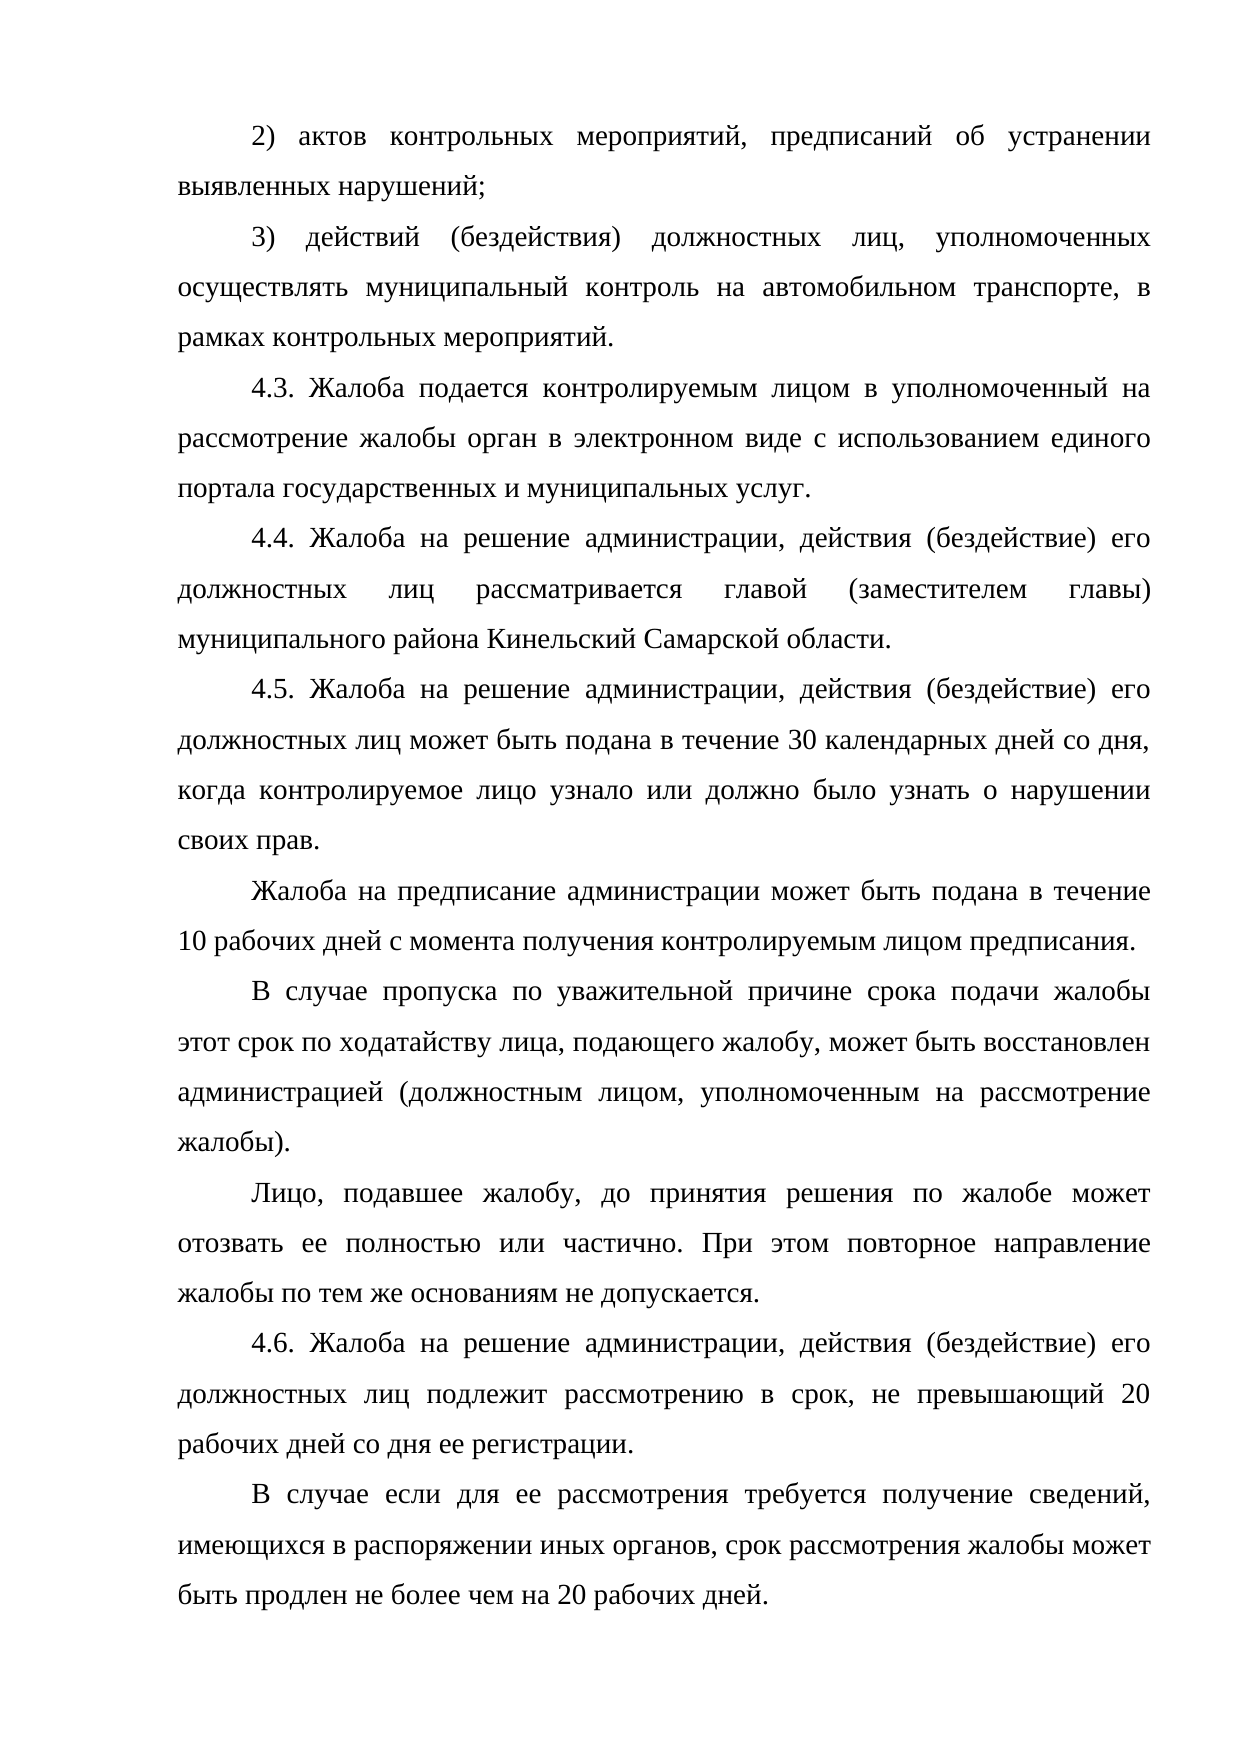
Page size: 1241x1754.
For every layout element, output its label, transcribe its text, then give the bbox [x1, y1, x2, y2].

text Лицо, подавшее жалобу, до принятия решения по жалобе может отозвать ее полностью или частично. При этом повторное направление жалобы по тем же основаниям не допускается. [177, 1175, 1152, 1309]
text 3) действий (бездействия) должностных лиц, уполномоченных осуществлять муниципальный контроль на автомобильном транспорте, в рамках контрольных мероприятий. [177, 219, 1152, 353]
text 2) актов контрольных мероприятий, предписаний об устранении выявленных нарушений; [177, 118, 1152, 202]
text В случае пропуска по уважительной причине срока подачи жалобы этот срок по ходатайству лица, подающего жалобу, может быть восстановлен администрацией (должностным лицом, уполномоченным на рассмотрение жалобы). [177, 973, 1152, 1158]
text 4.3. Жалоба подается контролируемым лицом в уполномоченный на рассмотрение жалобы орган в электронном виде с использованием единого портала государственных и муниципальных услуг. [177, 370, 1152, 504]
text 4.6. Жалоба на решение администрации, действия (бездействие) его должностных лиц подлежит рассмотрению в срок, не превышающий 20 рабочих дней со дня ее регистрации. [177, 1326, 1152, 1460]
text Жалоба на предписание администрации может быть подана в течение 10 рабочих дней с момента получения контролируемым лицом предписания. [177, 873, 1152, 957]
text 4.5. Жалоба на решение администрации, действия (бездействие) его должностных лиц может быть подана в течение 30 календарных дней со дня, когда контролируемое лицо узнало или должно было узнать о нарушении своих прав. [177, 672, 1152, 856]
text 4.4. Жалоба на решение администрации, действия (бездействие) его должностных лиц рассматривается главой (заместителем главы) муниципального района Кинельский Самарской области. [177, 521, 1152, 655]
text В случае если для ее рассмотрения требуется получение сведений, имеющихся в распоряжении иных органов, срок рассмотрения жалобы может быть продлен не более чем на 20 рабочих дней. [177, 1477, 1152, 1611]
